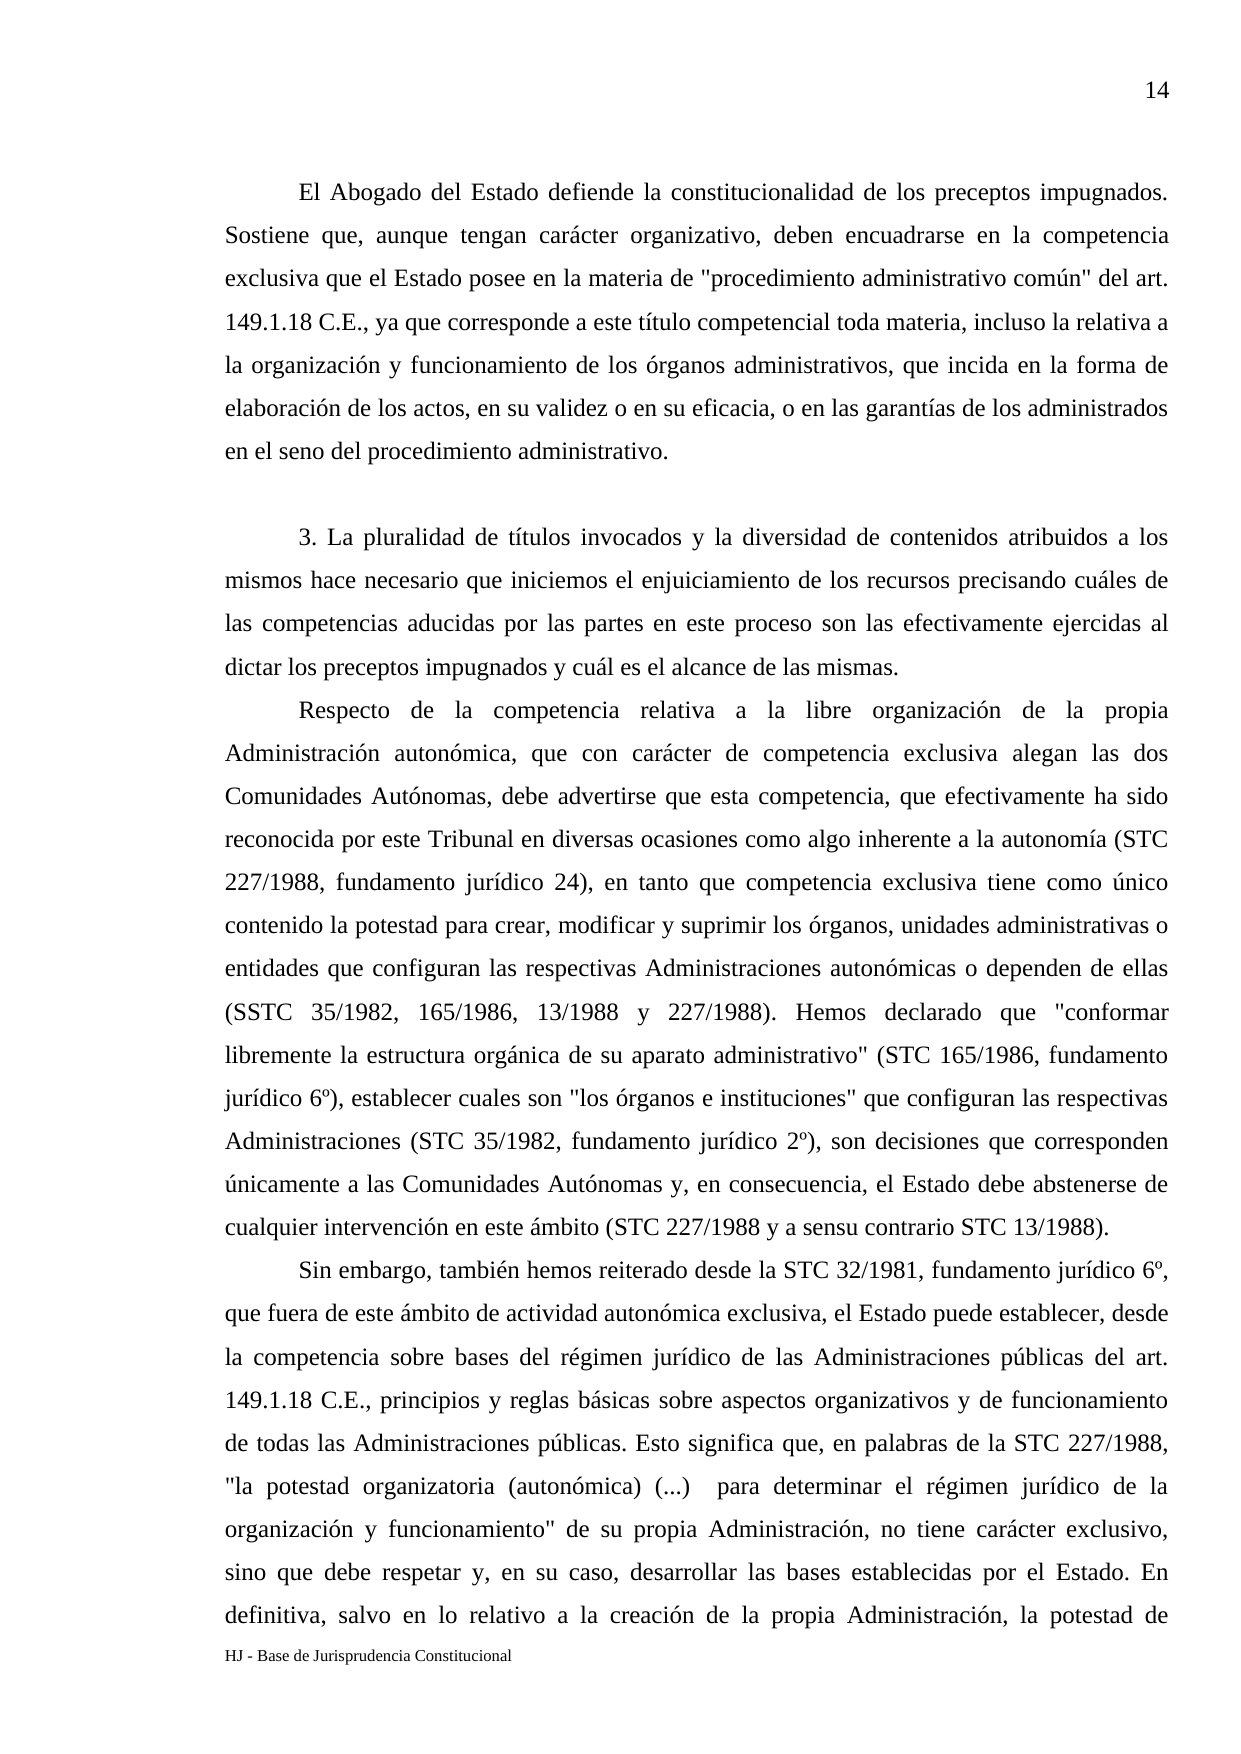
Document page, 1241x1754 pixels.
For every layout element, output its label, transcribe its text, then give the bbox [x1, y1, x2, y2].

text Respecto de la competencia relativa a la libre organización de la propia Administración autonómica, que con carácter de competencia exclusiva alegan las dos Comunidades Autónomas, debe advertirse que esta competencia, que efectivamente ha sido reconocida por este Tribunal en diversas ocasiones como algo inherente a la autonomía (STC 227/1988, fundamento jurídico 24), en tanto que competencia exclusiva tiene como único contenido la potestad para crear, modificar y suprimir los órganos, unidades administrativas o entidades que configuran las respectivas Administraciones autonómicas o dependen de ellas (SSTC 35/1982, 165/1986, 13/1988 y 227/1988). Hemos declarado que "conformar libremente la estructura orgánica de su aparato administrativo" (STC 165/1986, fundamento jurídico 6º), establecer cuales son "los órganos e instituciones" que configuran las respectivas Administraciones (STC 35/1982, fundamento jurídico 2º), son decisiones que corresponden únicamente a las Comunidades Autónomas y, en consecuencia, el Estado debe abstenerse de cualquier intervención en este ámbito (STC 227/1988 y a sensu contrario STC 13/1988). [224, 695, 1169, 1241]
text 3. La pluralidad de títulos invocados y la diversidad de contenidos atribuidos a los mismos hace necesario que iniciemos el enjuiciamiento de los recursos precisando cuáles de las competencias aducidas por las partes en este proceso son las efectivamente ejercidas al dictar los preceptos impugnados y cuál es el alcance de las mismas. [224, 522, 1169, 680]
text El Abogado del Estado defiende la constitucionalidad de los preceptos impugnados. Sostiene que, aunque tengan carácter organizativo, deben encuadrarse en la competencia exclusiva que el Estado posee en la materia de "procedimiento administrativo común" del art. 149.1.18 C.E., ya que corresponde a este título competencial toda materia, incluso la relativa a la organización y funcionamiento de los órganos administrativos, que incida en la forma de elaboración de los actos, en su validez o en su eficacia, o en las garantías de los administrados en el seno del procedimiento administrativo. [224, 177, 1169, 465]
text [224, 1255, 1169, 1629]
